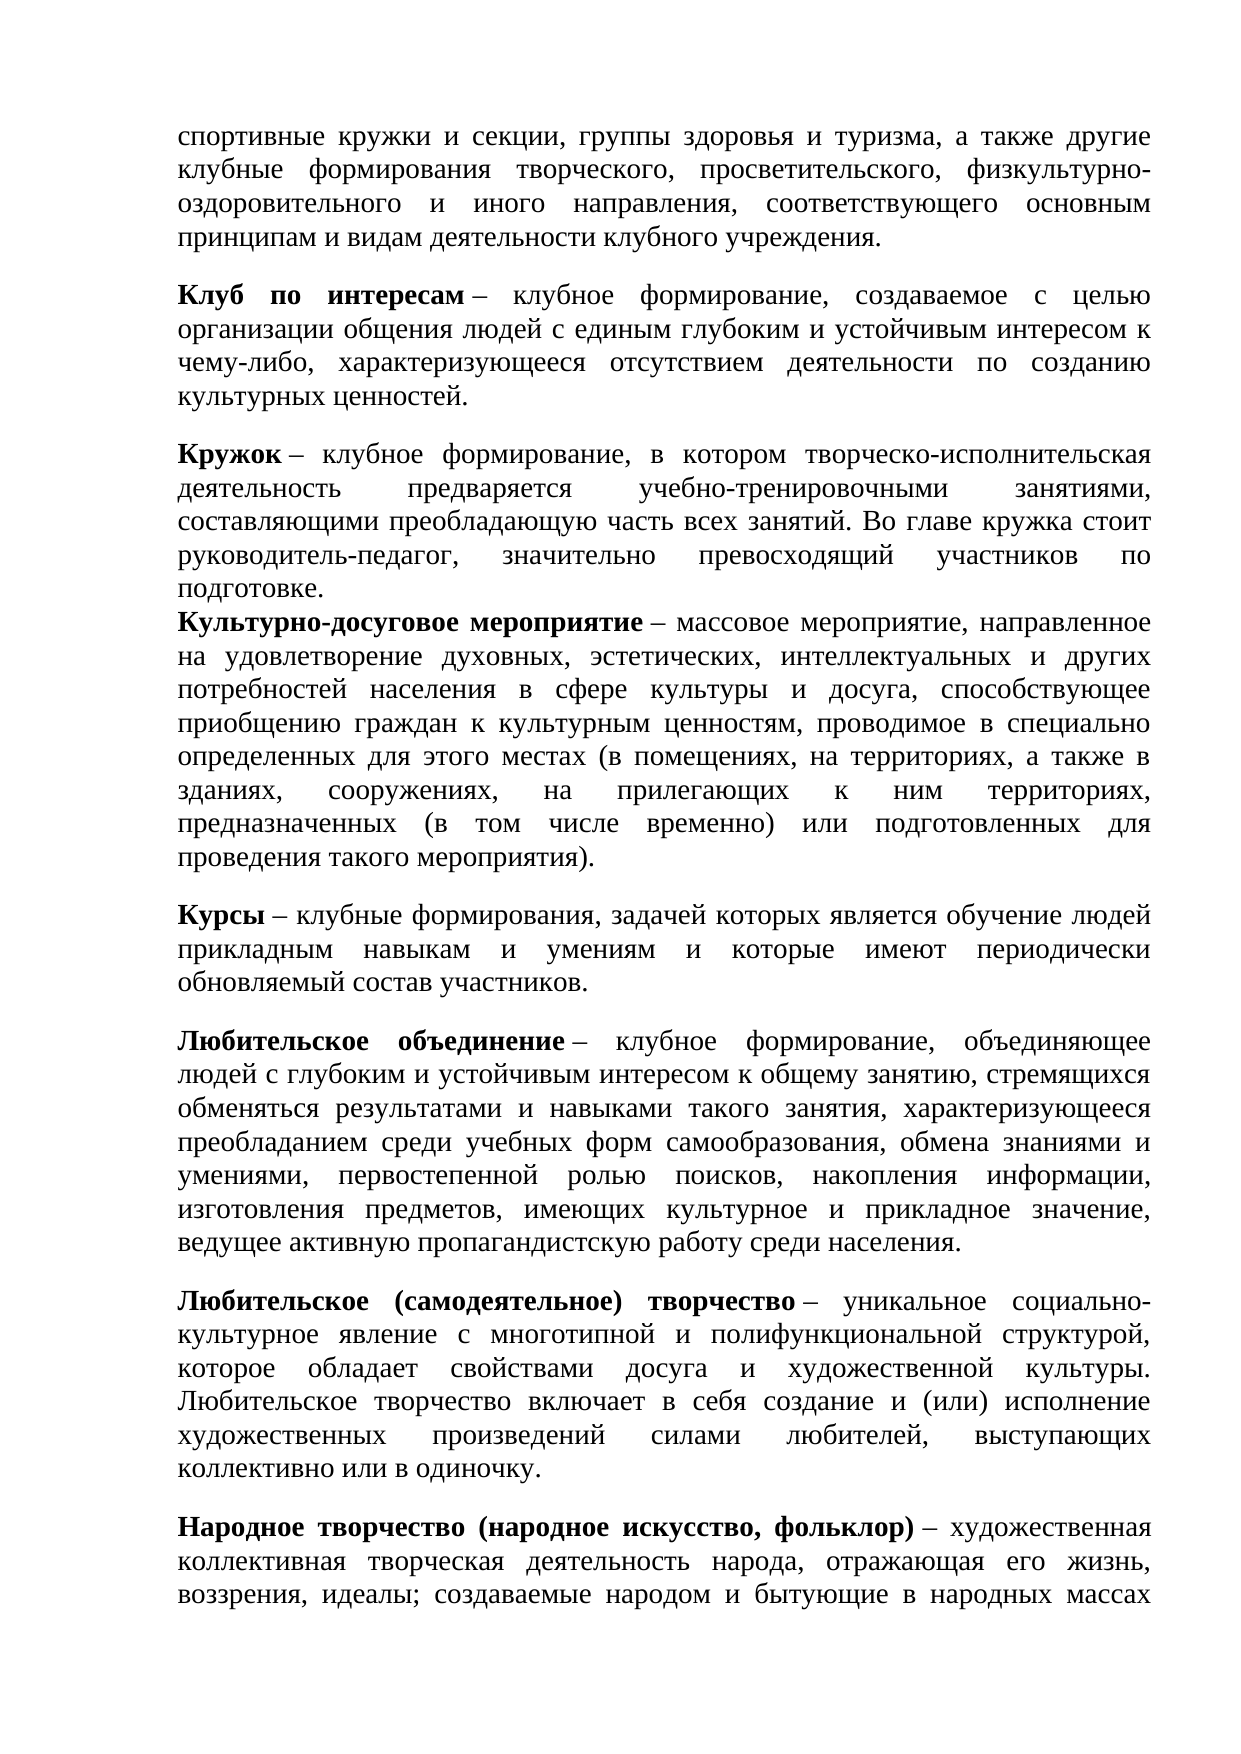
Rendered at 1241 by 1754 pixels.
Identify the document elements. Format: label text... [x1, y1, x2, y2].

text Любительское (самодеятельное) творчество – уникальное социально-культурное явление с многотипной и полифункциональной структурой, которое обладает свойствами досуга и художественной культуры. Любительское творчество включает в себя создание и (или) исполнение художественных произведений силами любителей, выступающих коллективно или в одиночку. [177, 1283, 1152, 1484]
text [177, 1509, 1152, 1610]
text Кружок – клубное формирование, в котором творческо-исполнительская деятельность предваряется учебно-тренировочными занятиями, составляющими преобладающую часть всех занятий. Во главе кружка стоит руководитель-педагог, значительно превосходящий участников по подготовке. Культурно-досуговое мероприятие – массовое мероприятие, направленное на удовлетворение духовных, эстетических, интеллектуальных и других потребностей населения в сфере культуры и досуга, способствующее приобщению граждан к культурным ценностям, проводимое в специально определенных для этого местах (в помещениях, на территориях, а также в зданиях, сооружениях, на прилегающих к ним территориях, предназначенных (в том числе временно) или подготовленных для проведения такого мероприятия). [177, 436, 1152, 872]
text Клуб по интересам – клубное формирование, создаваемое с целью организации общения людей с единым глубоким и устойчивым интересом к чему-либо, характеризующееся отсутствием деятельности по созданию культурных ценностей. [177, 277, 1152, 411]
text Курсы – клубные формирования, задачей которых является обучение людей прикладным навыкам и умениям и которые имеют периодически обновляемый состав участников. [177, 897, 1152, 998]
text Любительское объединение – клубное формирование, объединяющее людей с глубоким и устойчивым интересом к общему занятию, стремящихся обменяться результатами и навыками такого занятия, характеризующееся преобладанием среди учебных форм самообразования, обмена знаниями и умениями, первостепенной ролью поисков, накопления информации, изготовления предметов, имеющих культурное и прикладное значение, ведущее активную пропагандистскую работу среди населения. [177, 1023, 1152, 1258]
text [177, 118, 1152, 252]
